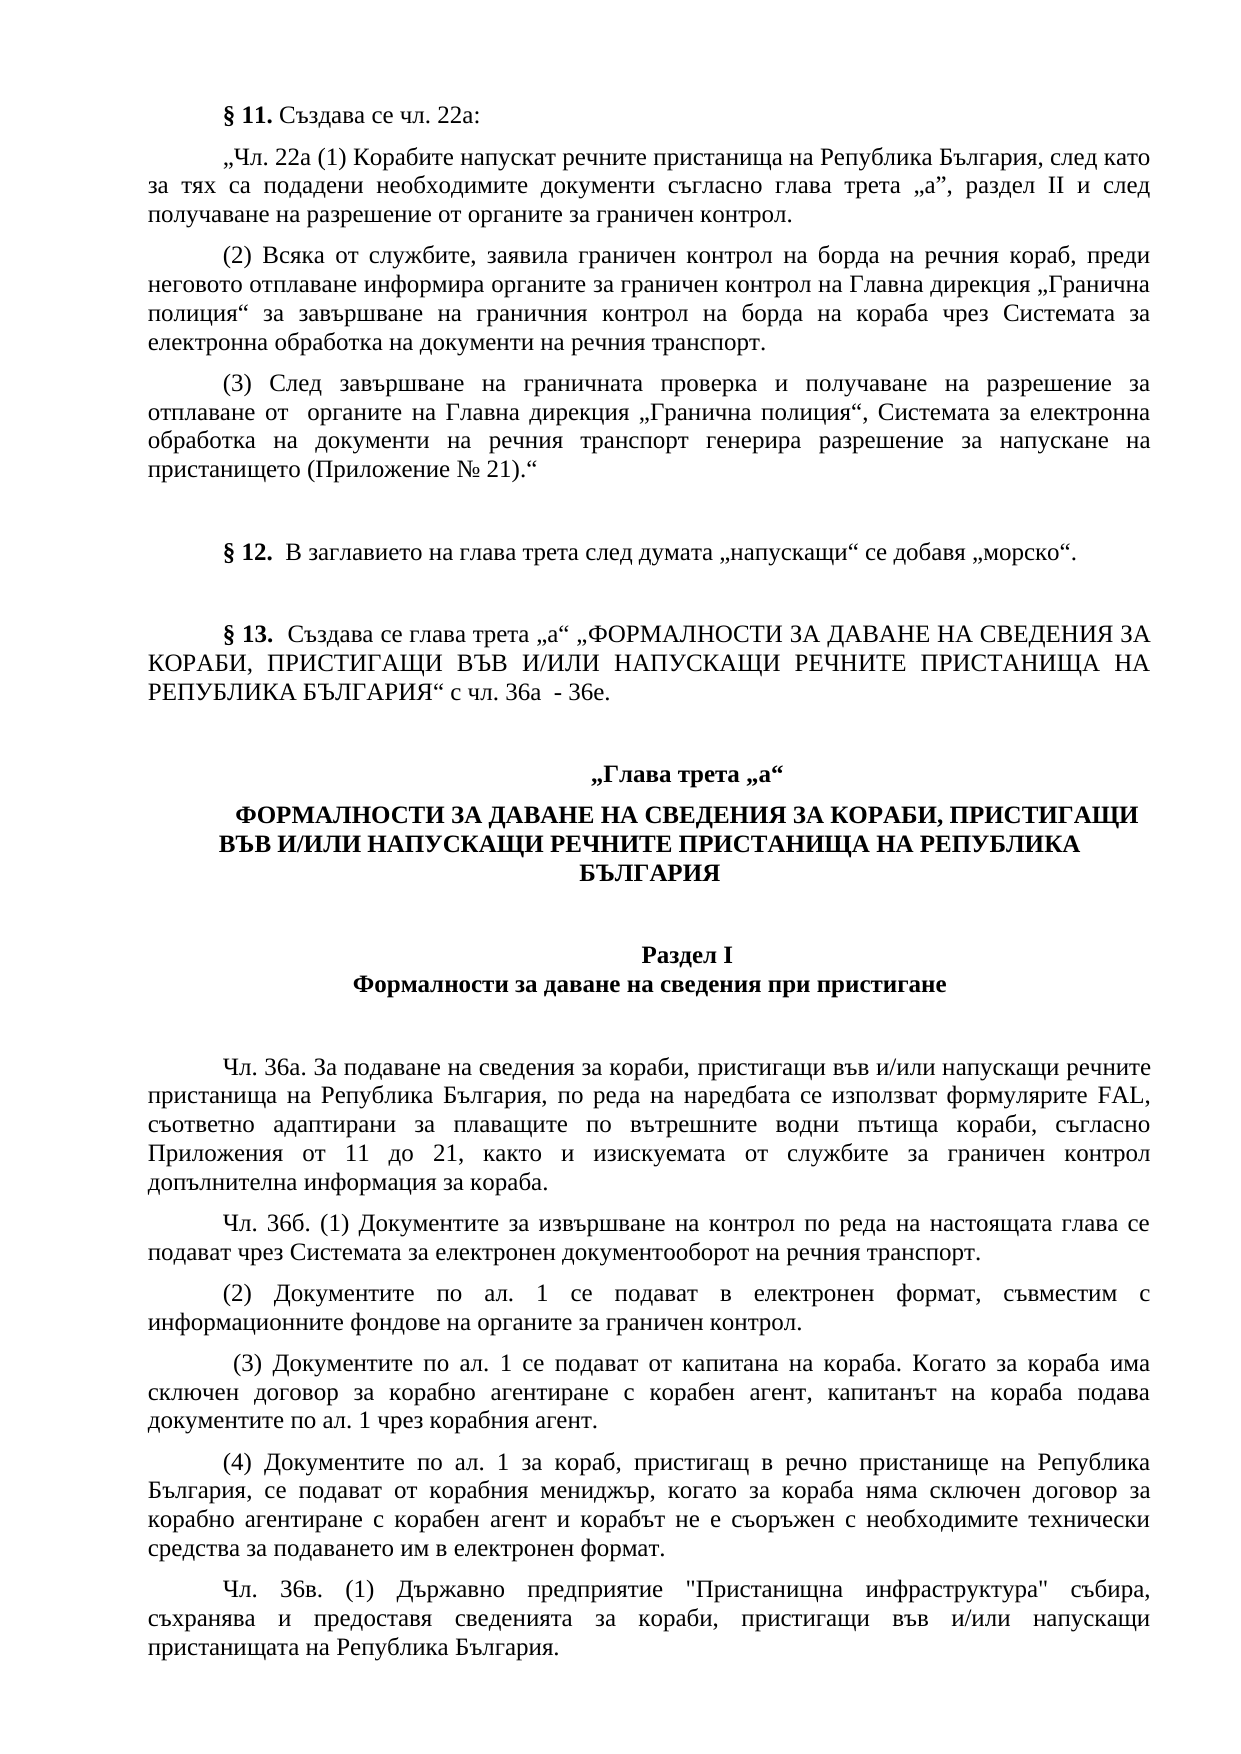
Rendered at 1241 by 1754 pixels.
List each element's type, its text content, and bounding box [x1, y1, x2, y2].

text (4) Документите по ал. 1 за кораб, пристигащ в речно пристанище на Република България, се подават от корабния мениджър, когато за кораба няма сключен договор за корабно агентиране с корабен агент и корабът не е съоръжен с необходимите технически средства за подаването им в електронен формат. [148, 1447, 1152, 1562]
text (3) След завършване на граничната проверка и получаване на разрешение за отплаване от органите на Главна дирекция „Гранична полиция“, Системата за електронна обработка на документи на речния транспорт генерира разрешение за напускане на пристанището (Приложение № 21).“ [148, 368, 1152, 483]
text Чл. 36а. За подаване на сведения за кораби, пристигащи във и/или напускащи речните пристанища на Република България, по реда на наредбата се използват формулярите FAL, съответно адаптирани за плаващите по вътрешните водни пътища кораби, съгласно Приложения от 11 до 21, както и изискуемата от службите за граничен контрол допълнителна информация за кораба. [148, 1052, 1152, 1195]
text § 12. В заглавието на глава трета след думата „напускащи“ се добавя „морско“. [148, 537, 1152, 565]
text § 11. Създава се чл. 22а: [148, 100, 1152, 129]
text Раздел I Формалности за даване на сведения при пристигане [148, 940, 1152, 998]
text ФОРМАЛНОСТИ ЗА ДАВАНЕ НА СВЕДЕНИЯ ЗА КОРАБИ, ПРИСТИГАЩИ ВЪВ И/ИЛИ НАПУСКАЩИ РЕЧНИТЕ ПРИСТАНИЩА НА РЕПУБЛИКА БЪЛГАРИЯ [148, 800, 1152, 887]
text Чл. 36в. (1) Държавно предприятие "Пристанищна инфраструктура" събира, съхранява и предоставя сведенията за кораби, пристигащи във и/или напускащи пристанищата на Република България. [148, 1574, 1152, 1660]
text „Чл. 22а (1) Корабите напускат речните пристанища на Република България, след като за тях са подадени необходимите документи съгласно глава трета „а”, раздел II и след получаване на разрешение от органите за граничен контрол. [148, 142, 1152, 228]
text (3) Документите по ал. 1 се подават от капитана на кораба. Когато за кораба има сключен договор за корабно агентиране с корабен агент, капитанът на кораба подава документите по ал. 1 чрез корабния агент. [148, 1348, 1152, 1434]
text (2) Всяка от службите, заявила граничен контрол на борда на речния кораб, преди неговото отплаване информира органите за граничен контрол на Главна дирекция „Гранична полиция“ за завършване на граничния контрол на борда на кораба чрез Системата за електронна обработка на документи на речния транспорт. [148, 240, 1152, 355]
text „Глава трета „а“ [148, 759, 1152, 788]
text Чл. 36б. (1) Документите за извършване на контрол по реда на настоящата глава се подават чрез Системата за електронен документооборот на речния транспорт. [148, 1208, 1152, 1265]
text (2) Документите по ал. 1 се подават в електронен формат, съвместим с информационните фондове на органите за граничен контрол. [148, 1278, 1152, 1335]
text § 13. Създава се глава трета „а“ „ФОРМАЛНОСТИ ЗА ДАВАНЕ НА СВЕДЕНИЯ ЗА КОРАБИ, ПРИСТИГАЩИ ВЪВ И/ИЛИ НАПУСКАЩИ РЕЧНИТЕ ПРИСТАНИЩА НА РЕПУБЛИКА БЪЛГАРИЯ“ с чл. 36а - 36е. [148, 619, 1152, 705]
